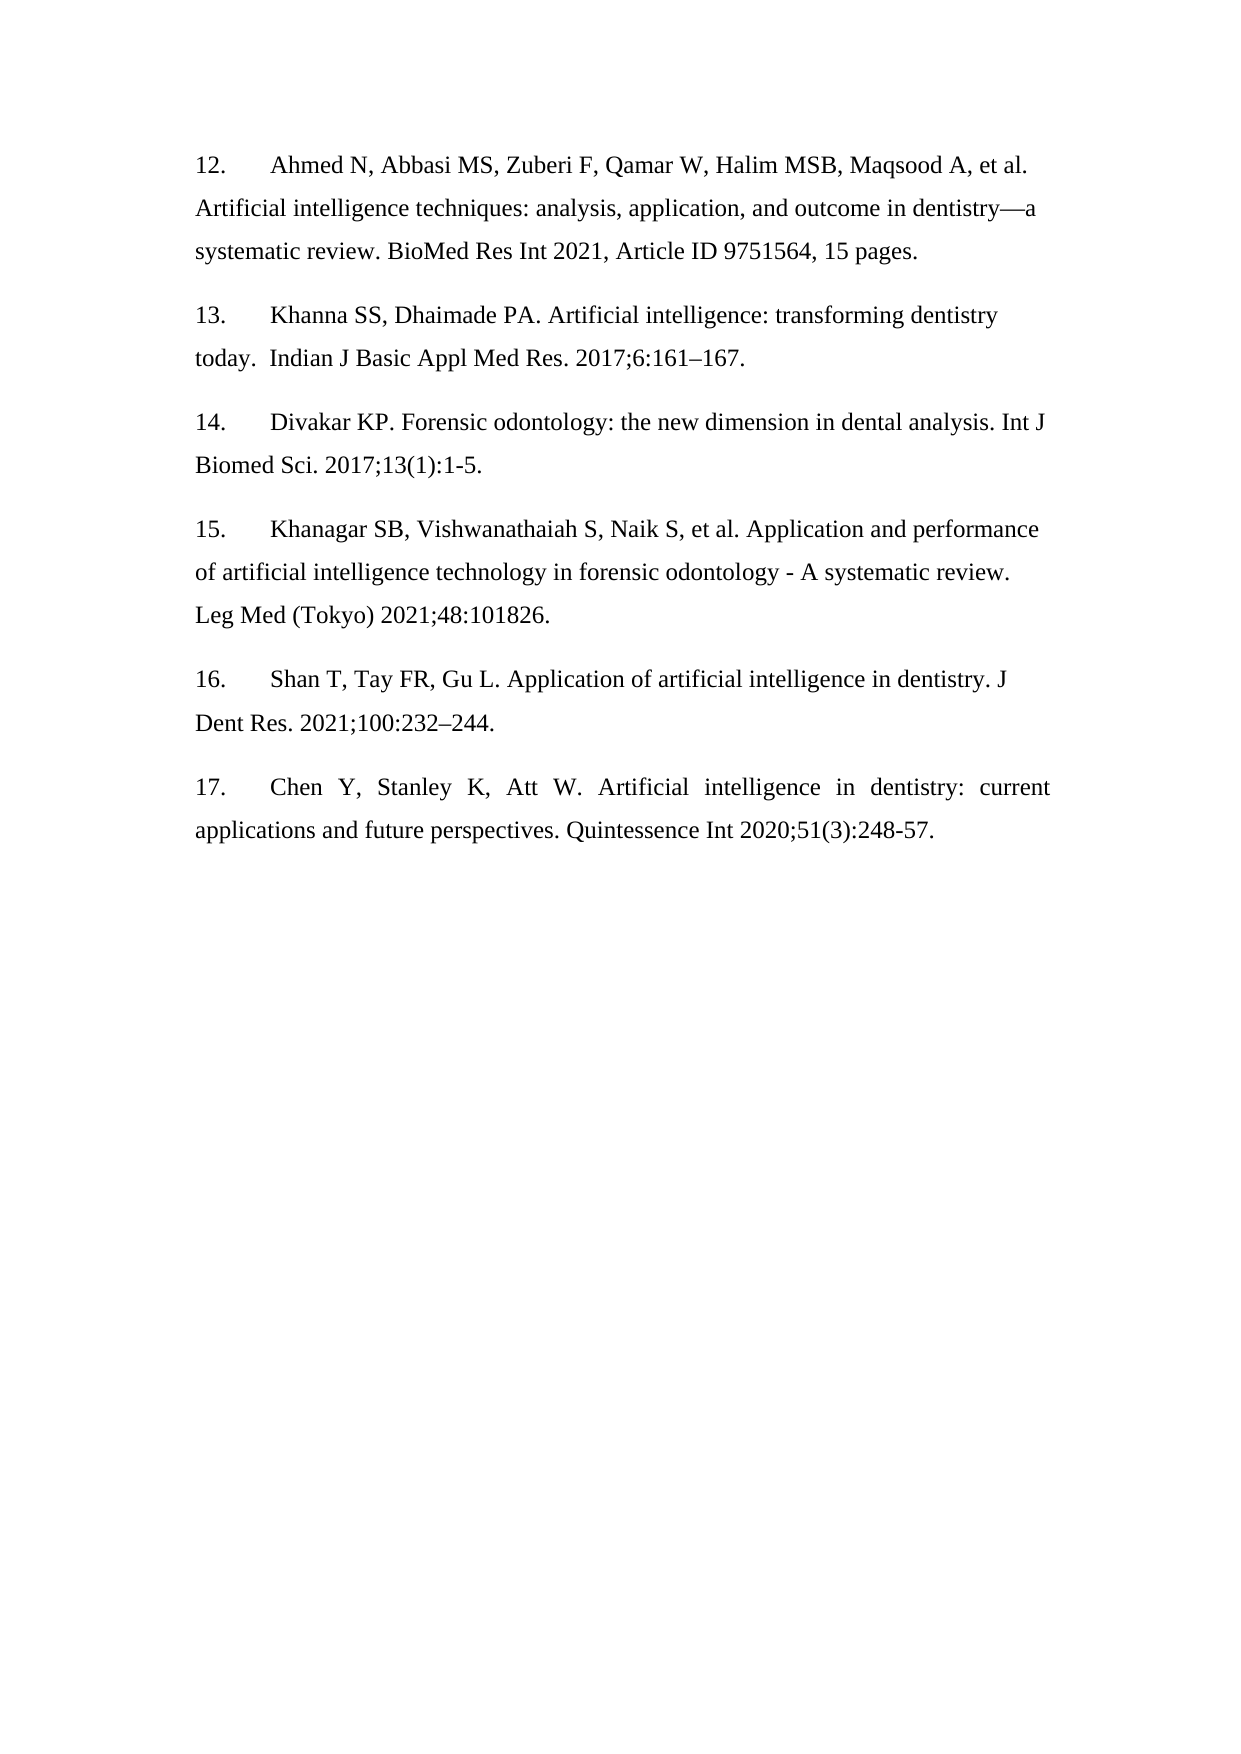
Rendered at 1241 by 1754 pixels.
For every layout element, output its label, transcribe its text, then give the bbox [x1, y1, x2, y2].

text 17. Chen Y, Stanley K, Att W. Artificial intelligence in dentistry: current applications and future perspectives. Quintessence Int 2020;51(3):248-57. [195, 772, 1051, 843]
text 15. Khanagar SB, Vishwanathaiah S, Naik S, et al. Application and performance of artificial intelligence technology in forensic odontology - A systematic review. Leg Med (Tokyo) 2021;48:101826. [195, 514, 1051, 629]
text 12. Ahmed N, Abbasi MS, Zuberi F, Qamar W, Halim MSB, Maqsood A, et al. Artificial intelligence techniques: analysis, application, and outcome in dentistry—a systematic review. BioMed Res Int 2021, Article ID 9751564, 15 pages. [195, 150, 1051, 265]
text 13. Khanna SS, Dhaimade PA. Artificial intelligence: transforming dentistry today. Indian J Basic Appl Med Res. 2017;6:161–167. [195, 300, 1051, 372]
text 16. Shan T, Tay FR, Gu L. Application of artificial intelligence in dentistry. J Dent Res. 2021;100:232–244. [195, 664, 1051, 736]
text 14. Divakar KP. Forensic odontology: the new dimension in dental analysis. Int J Biomed Sci. 2017;13(1):1-5. [195, 407, 1051, 479]
